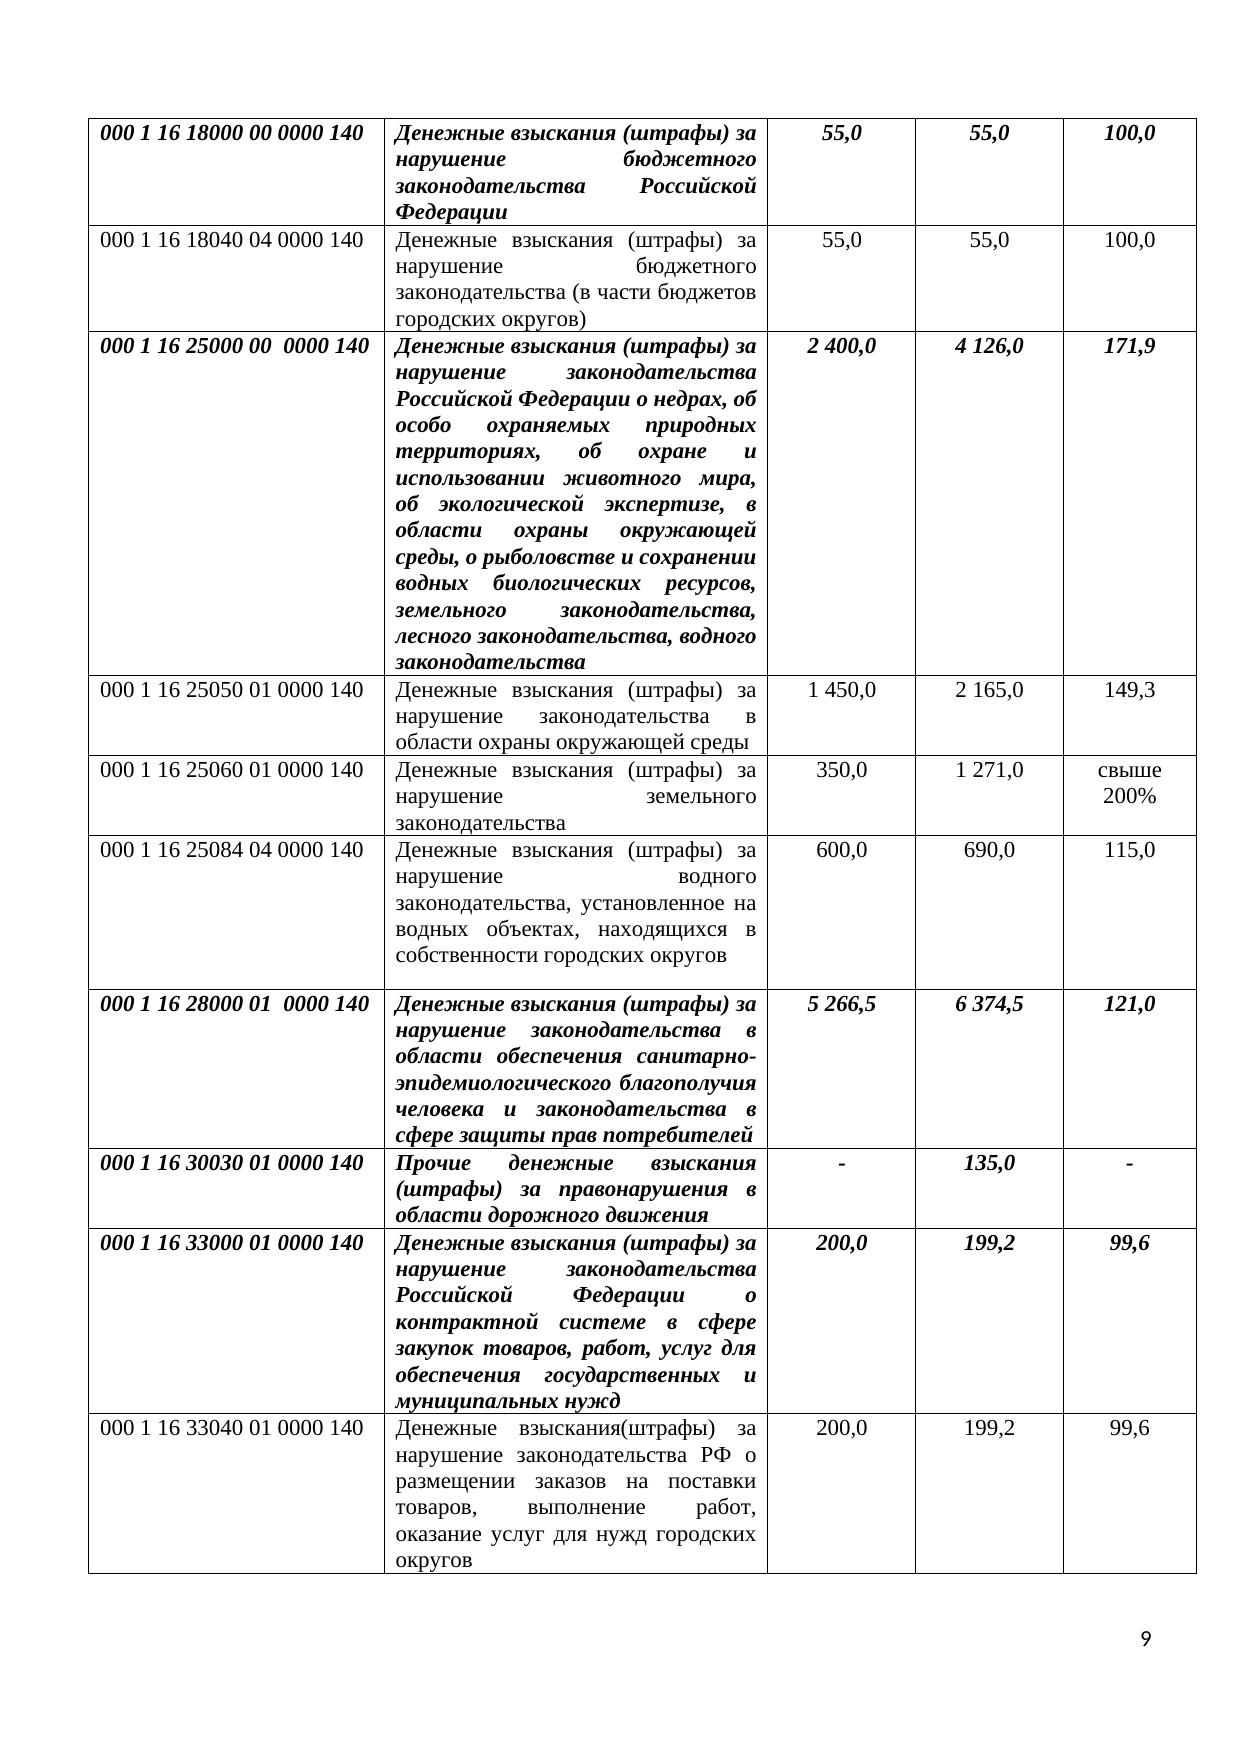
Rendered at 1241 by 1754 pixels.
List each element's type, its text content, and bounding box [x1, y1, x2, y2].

table_cell 000 1 16 25084 04 0000 140 [89, 836, 384, 988]
table_cell 99,6 [1064, 1229, 1196, 1413]
table_cell 000 1 16 25060 01 0000 140 [89, 756, 384, 835]
table_cell 000 1 16 30030 01 0000 140 [89, 1149, 384, 1228]
table_cell 600,0 [768, 836, 915, 988]
table_cell 100,0 [1064, 226, 1196, 331]
table_cell 2 400,0 [768, 332, 915, 675]
table_cell 149,3 [1064, 676, 1196, 755]
table_cell Денежные взыскания (штрафы) за нарушение бюджетного законодательства (в части бюджетов городских округов) [385, 226, 767, 331]
table_cell 000 1 16 33000 01 0000 140 [89, 1229, 384, 1413]
table_cell 99,6 [1064, 1414, 1196, 1572]
table_cell 000 1 16 18000 00 0000 140 [89, 119, 384, 224]
table_cell 000 1 16 18040 04 0000 140 [89, 226, 384, 331]
table_cell 000 1 16 33040 01 0000 140 [89, 1414, 384, 1572]
table_cell Денежные взыскания (штрафы) за нарушение законодательства Российской Федерации о недрах, об особо охраняемых природных территориях, об охране и использовании животного мира, об экологической экспертизе, в области охраны окружающей среды, о рыболовстве и сохранении водных биологических ресурсов, земельного законодательства, лесного законодательства, водного законодательства [385, 332, 767, 675]
table_cell свыше 200% [1064, 756, 1196, 835]
table_cell 55,0 [916, 226, 1063, 331]
table_cell Прочие денежные взыскания (штрафы) за правонарушения в области дорожного движения [385, 1149, 767, 1228]
table_cell - [768, 1149, 915, 1228]
table_cell Денежные взыскания(штрафы) за нарушение законодательства РФ о размещении заказов на поставки товаров, выполнение работ, оказание услуг для нужд городских округов [385, 1414, 767, 1572]
table_cell 199,2 [916, 1229, 1063, 1413]
table_cell Денежные взыскания (штрафы) за нарушение законодательства в области обеспечения санитарно-эпидемиологического благополучия человека и законодательства в сфере защиты прав потребителей [385, 990, 767, 1148]
table_cell 6 374,5 [916, 990, 1063, 1148]
table_cell 1 450,0 [768, 676, 915, 755]
table_cell 4 126,0 [916, 332, 1063, 675]
table_cell 350,0 [768, 756, 915, 835]
table_cell Денежные взыскания (штрафы) за нарушение бюджетного законодательства Российской Федерации [385, 119, 767, 224]
table_cell 115,0 [1064, 836, 1196, 988]
table_cell 55,0 [768, 119, 915, 224]
table_cell 000 1 16 28000 01 0000 140 [89, 990, 384, 1148]
table_cell Денежные взыскания (штрафы) за нарушение земельного законодательства [385, 756, 767, 835]
table_cell 200,0 [768, 1414, 915, 1572]
table_cell - [1064, 1149, 1196, 1228]
table_cell Денежные взыскания (штрафы) за нарушение законодательства Российской Федерации о контрактной системе в сфере закупок товаров, работ, услуг для обеспечения государственных и муниципальных нужд [385, 1229, 767, 1413]
table_cell 690,0 [916, 836, 1063, 988]
table_cell 200,0 [768, 1229, 915, 1413]
table_cell 55,0 [916, 119, 1063, 224]
table_cell 135,0 [916, 1149, 1063, 1228]
table_cell 121,0 [1064, 990, 1196, 1148]
table_cell 1 271,0 [916, 756, 1063, 835]
table_cell 000 1 16 25000 00 0000 140 [89, 332, 384, 675]
table_cell Денежные взыскания (штрафы) за нарушение водного законодательства, установленное на водных объектах, находящихся в собственности городских округов [385, 836, 767, 988]
table_cell 171,9 [1064, 332, 1196, 675]
table_cell 100,0 [1064, 119, 1196, 224]
table_cell 2 165,0 [916, 676, 1063, 755]
table_cell 55,0 [768, 226, 915, 331]
table_cell 5 266,5 [768, 990, 915, 1148]
table_cell 000 1 16 25050 01 0000 140 [89, 676, 384, 755]
table_cell Денежные взыскания (штрафы) за нарушение законодательства в области охраны окружающей среды [385, 676, 767, 755]
table_cell 199,2 [916, 1414, 1063, 1572]
